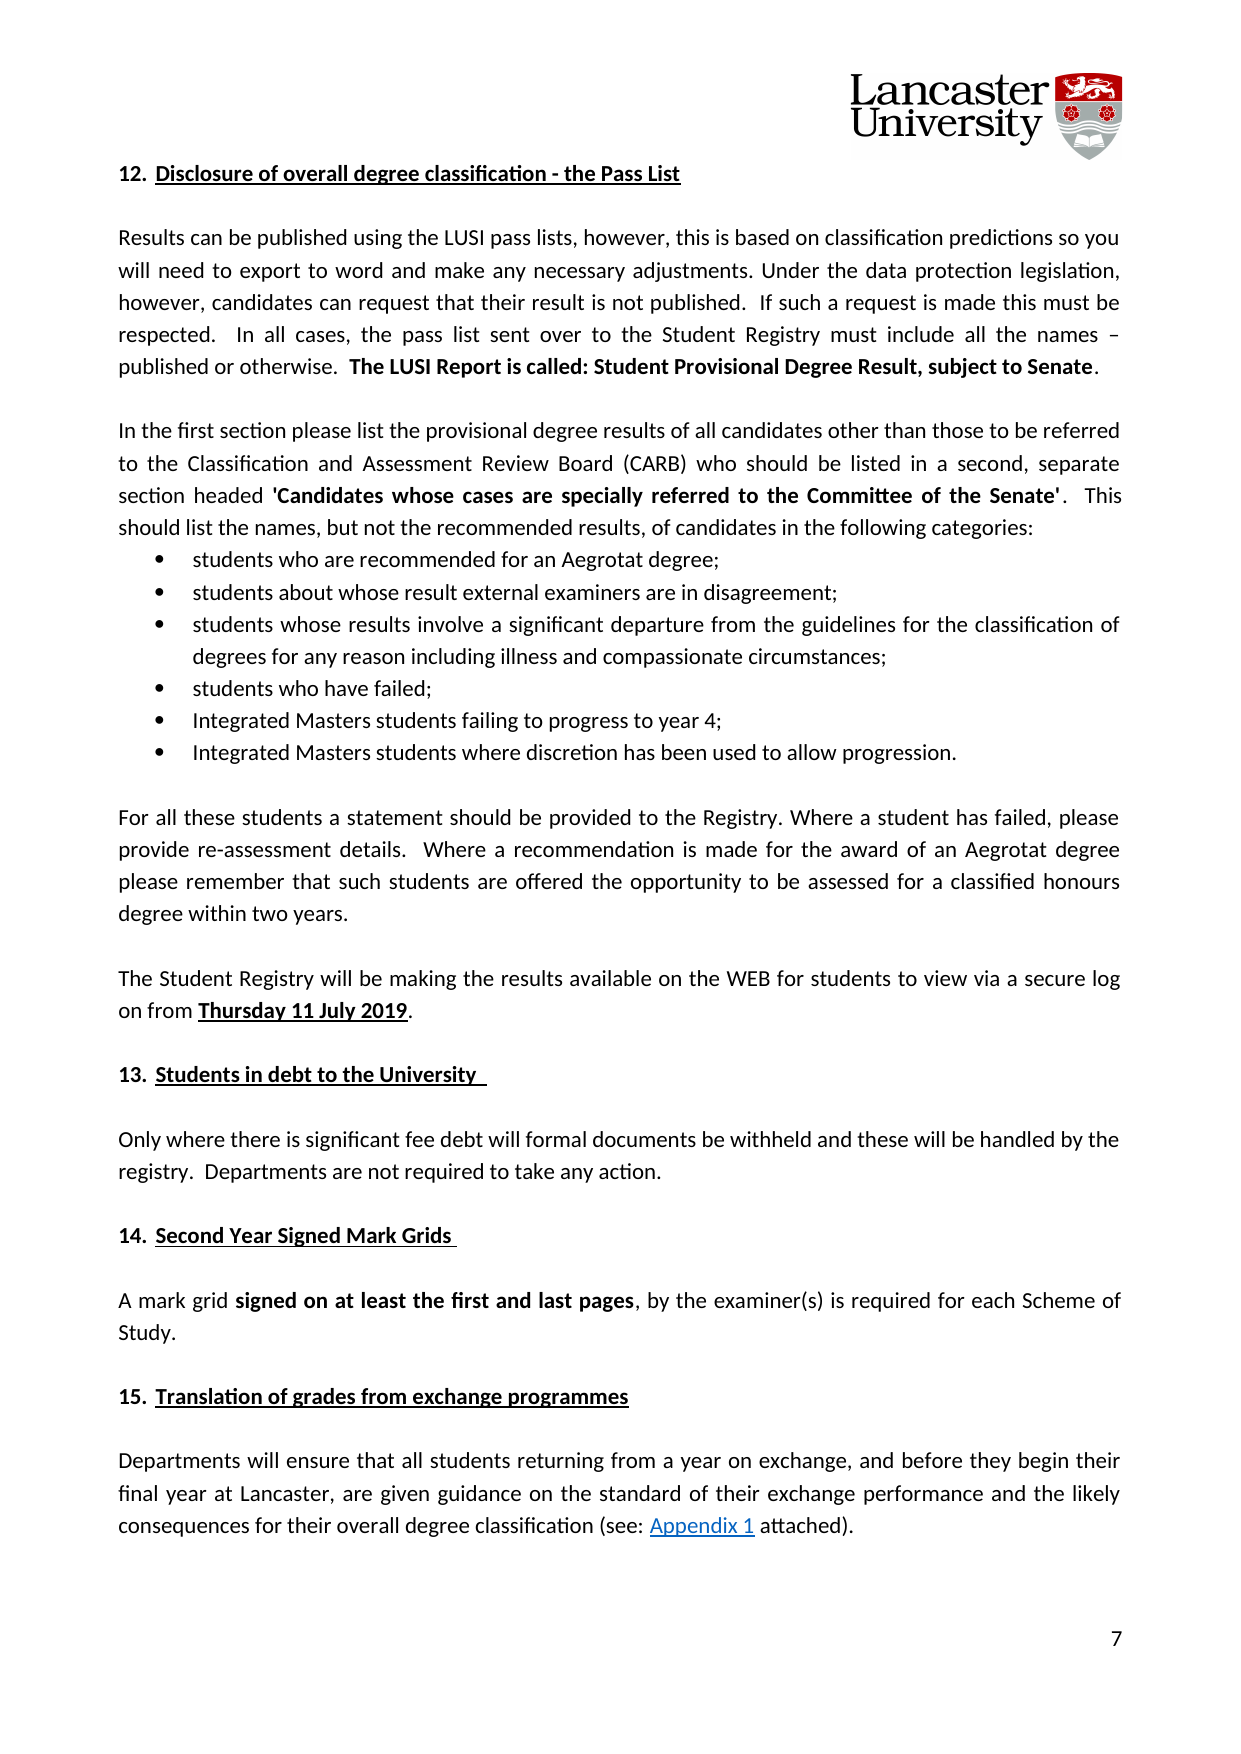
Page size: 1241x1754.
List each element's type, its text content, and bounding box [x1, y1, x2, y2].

list students whose results involve a significant departure from the guidelines for the classification of degrees for any reason including illness and compassionate circumstances; [155, 610, 1122, 670]
list students who are recommended for an Aegrotat degree; [155, 545, 1122, 573]
text In the first section please list the provisional degree results of all candidates other than those to be referred to the Classification and Assessment Review Board (CARB) who should be listed in a second, separate section headed 'Candidates whose cases are specially referred to the Committee of the Senate'. This should list the names, but not the recommended results, of candidates in the following categories: [118, 417, 1122, 541]
text Departments will ensure that all students returning from a year on exchange, and before they begin their final year at Lancaster, are given guidance on the standard of their exchange performance and the likely consequences for their overall degree classification (see: Appendix 1 attached). [118, 1447, 1122, 1539]
text Only where there is significant fee debt will formal documents be withheld and these will be handled by the registry. Departments are not required to take any action. [118, 1125, 1122, 1185]
list Integrated Masters students failing to progress to year 4; [155, 706, 1122, 734]
text For all these students a statement should be provided to the Registry. Where a student has failed, please provide re-assessment details. Where a recommendation is made for the award of an Aegrotat degree please remember that such students are offered the opportunity to be assessed for a classified honours degree within two years. [118, 803, 1122, 927]
text A mark grid signed on at least the first and last pages, by the examiner(s) is required for each Scheme of Study. [118, 1286, 1122, 1346]
list students who have failed; [155, 674, 1122, 702]
text Results can be published using the LUSI pass lists, however, this is based on classification predictions so you will need to export to word and make any necessary adjustments. Under the data protection legislation, however, candidates can request that their result is not published. If such a request is made this must be respected. In all cases, the pass list sent over to the Student Registry must include all the names – published or otherwise. The LUSI Report is called: Student Provisional Degree Result, subject to Senate. [118, 223, 1122, 380]
list Integrated Masters students where discretion has been used to allow progression. [155, 738, 1122, 767]
list Second Year Signed Mark Grids [118, 1221, 1122, 1249]
list students about whose result external examiners are in disagreement; [155, 578, 1122, 606]
text The Student Registry will be making the results available on the WEB for students to view via a secure log on from Thursday 11 July 2019. [118, 964, 1122, 1024]
list Students in debt to the University [118, 1060, 1122, 1088]
picture [850, 73, 1123, 160]
list Translation of grades from exchange programmes [118, 1382, 1122, 1410]
list Disclosure of overall degree classification - the Pass List [118, 159, 1122, 187]
